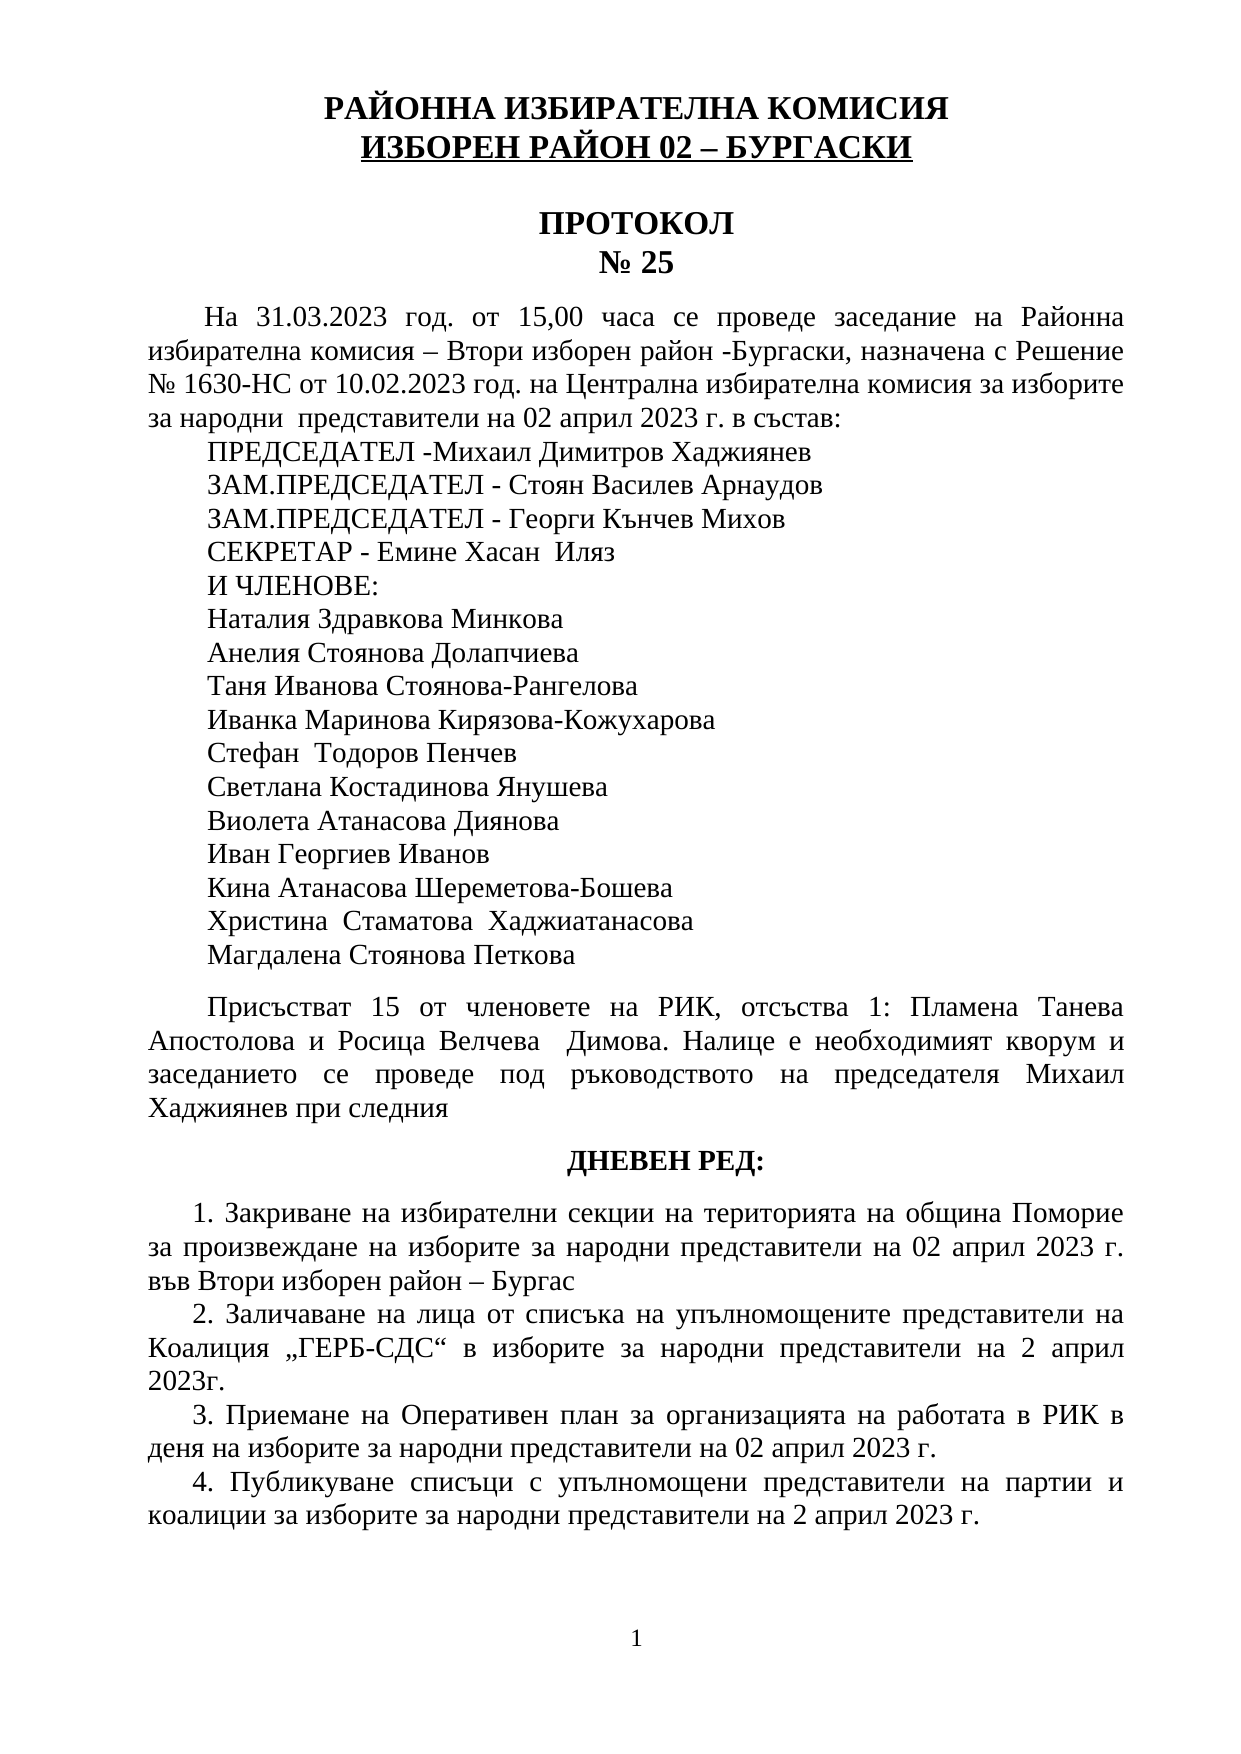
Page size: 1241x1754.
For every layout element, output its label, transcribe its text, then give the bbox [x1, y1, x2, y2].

text ПРОТОКОЛ [148, 204, 1125, 242]
text Виолета Атанасова Диянова [148, 803, 1125, 836]
text Христина Стаматова Хаджиатанасова [148, 903, 1125, 937]
text Таня Иванова Стоянова-Рангелова [148, 668, 1125, 702]
text Светлана Костадинова Янушева [148, 769, 1125, 803]
text 3. Приемане на Оперативен план за организацията на работата в РИК в деня на изборите за народни представители на 02 април 2023 г. [148, 1397, 1125, 1464]
text Стефан Тодоров Пенчев [148, 736, 1125, 769]
text СЕКРЕТАР - Емине Хасан Иляз [148, 534, 1125, 568]
text 4. Публикуване списъци с упълномощени представители на партии и коалиции за изборите за народни представители на 2 април 2023 г. [148, 1464, 1125, 1531]
text Иван Георгиев Иванов [148, 836, 1125, 870]
text ИЗБОРЕН РАЙОН 02 – БУРГАСКИ [148, 127, 1125, 165]
text РАЙОННА ИЗБИРАТЕЛНА КОМИСИЯ [148, 89, 1125, 127]
text 2. Заличаване на лица от списъка на упълномощените представители на Коалиция „ГЕРБ-СДС“ в изборите за народни представители на 2 април 2023г. [148, 1296, 1125, 1397]
text ПРЕДСЕДАТЕЛ -Михаил Димитров Хаджиянев [148, 434, 1125, 467]
text ЗАМ.ПРЕДСЕДАТЕЛ - Стоян Василев Арнаудов [148, 467, 1125, 501]
text Магдалена Стоянова Петкова [148, 937, 1125, 970]
text Анелия Стоянова Долапчиева [148, 635, 1125, 668]
text ДНЕВЕН РЕД: [148, 1143, 1125, 1176]
text И ЧЛЕНОВЕ: [148, 568, 1125, 601]
text Иванка Маринова Кирязова-Кожухарова [148, 702, 1125, 736]
text № 25 [148, 242, 1125, 280]
text Кина Атанасова Шереметова-Бошева [148, 870, 1125, 903]
text На 31.03.2023 год. от 15,00 часа се проведе заседание на Районна избирателна комисия – Втори изборен район -Бургаски, назначена с Решение № 1630-НС от 10.02.2023 год. на Централна избирателна комисия за изборите за народни представители на 02 април 2023 г. в състав: [148, 299, 1125, 434]
text Наталия Здравкова Минкова [148, 601, 1125, 635]
text Присъстват 15 от членовете на РИК, отсъства 1: Пламена Танева Апостолова и Росица Велчева Димова. Налице е необходимият кворум и заседанието се проведе под ръководството на председателя Михаил Хаджиянев при следния [148, 989, 1125, 1124]
text 1. Закриване на избирателни секции на територията на община Поморие за произвеждане на изборите за народни представители на 02 април 2023 г. във Втори изборен район – Бургас [148, 1196, 1125, 1296]
text ЗАМ.ПРЕДСЕДАТЕЛ - Георги Кънчев Михов [148, 501, 1125, 534]
